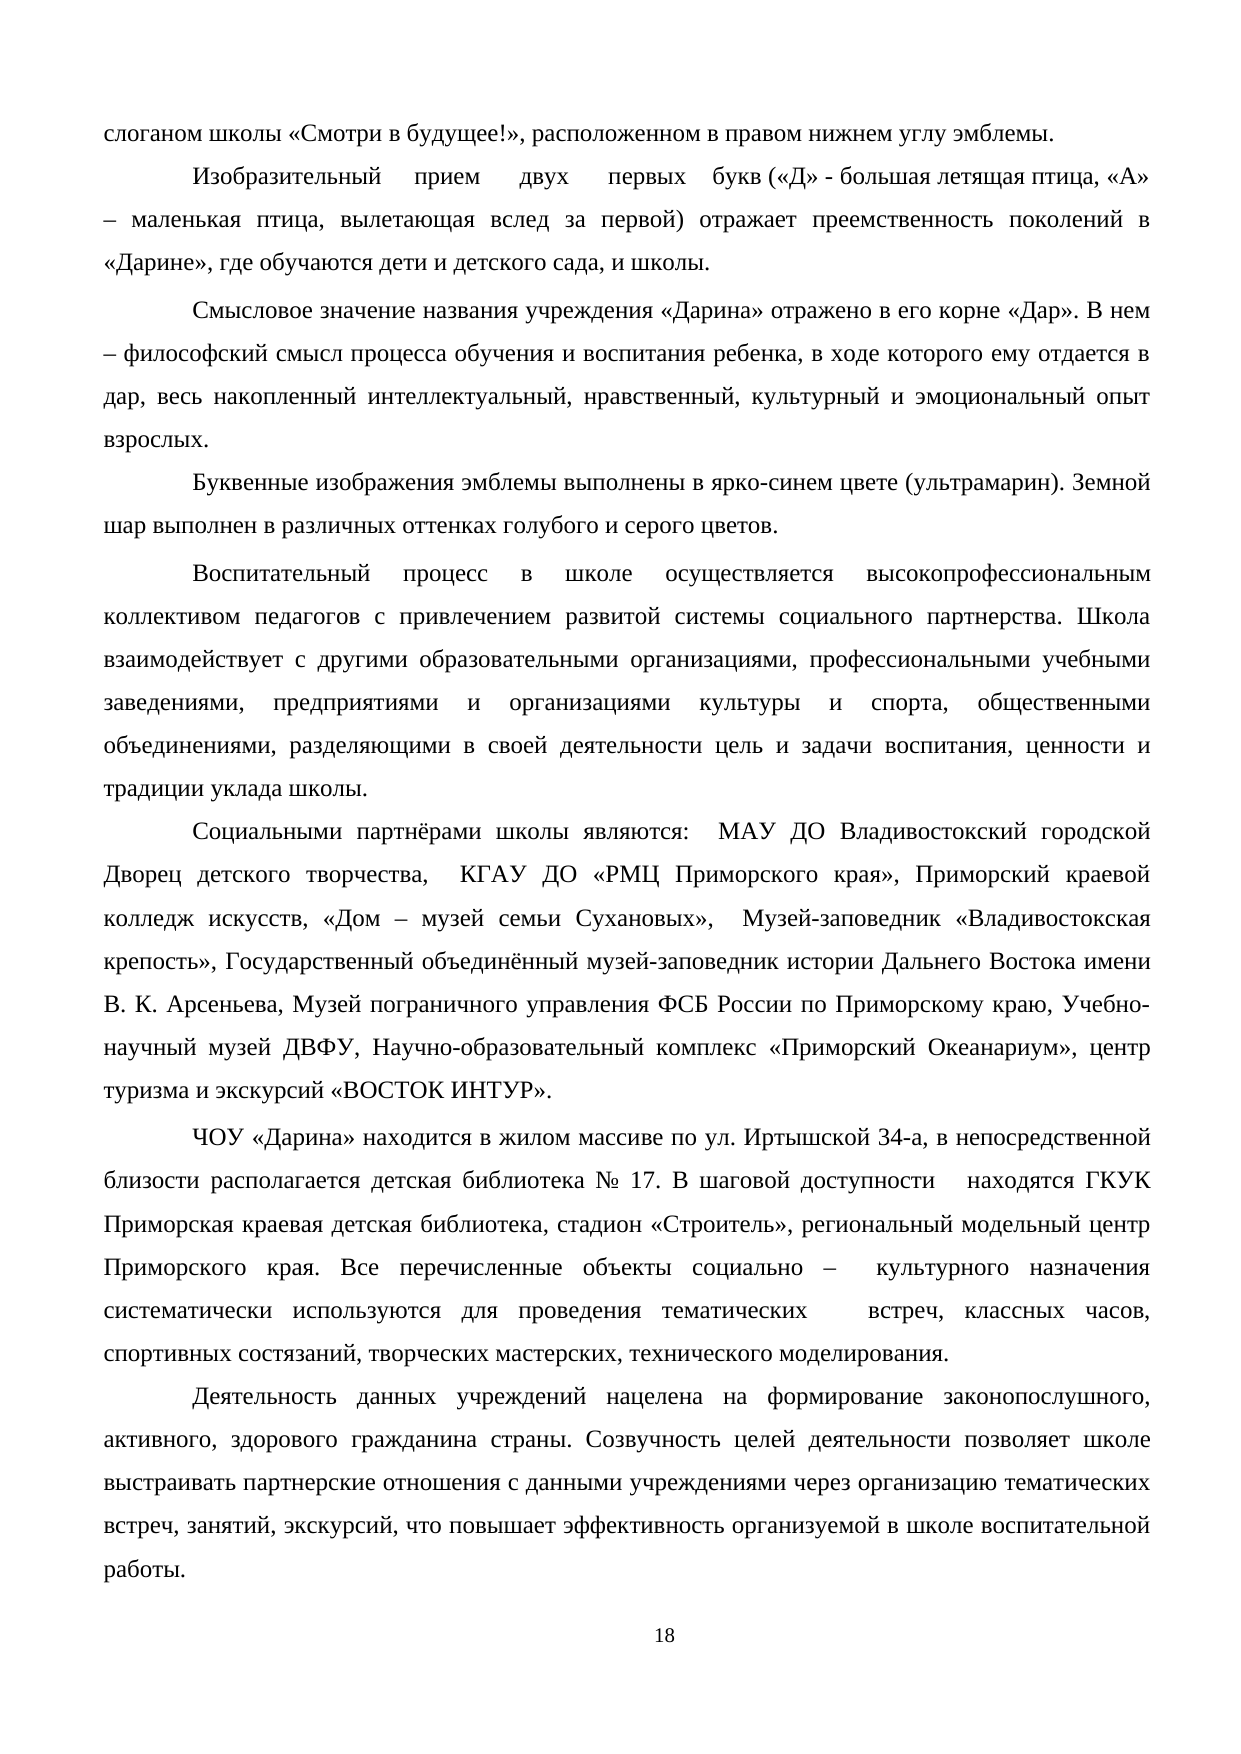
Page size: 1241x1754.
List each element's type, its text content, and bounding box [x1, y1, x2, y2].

text Смысловое значение названия учреждения «Дарина» отражено в его корне «Дар». В нем – философский смысл процесса обучения и воспитания ребенка, в ходе которого ему отдается в дар, весь накопленный интеллектуальный, нравственный, культурный и эмоциональный опыт взрослых. [103, 295, 1152, 453]
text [103, 118, 1152, 147]
text ЧОУ «Дарина» находится в жилом массиве по ул. Иртышской 34-а, в непосредственной близости располагается детская библиотека № 17. В шаговой доступности находятся ГКУК Приморская краевая детская библиотека, стадион «Строитель», региональный модельный центр Приморского края. Все перечисленные объекты социально – культурного назначения систематически используются для проведения тематических встреч, классных часов, спортивных состязаний, творческих мастерских, технического моделирования. [103, 1122, 1152, 1367]
text Воспитательный процесс в школе осуществляется высокопрофессиональным коллективом педагогов с привлечением развитой системы социального партнерства. Школа взаимодействует с другими образовательными организациями, профессиональными учебными заведениями, предприятиями и организациями культуры и спорта, общественными объединениями, разделяющими в своей деятельности цель и задачи воспитания, ценности и традиции уклада школы. [103, 558, 1152, 802]
text Буквенные изображения эмблемы выполнены в ярко-синем цвете (ультрамарин). Земной шар выполнен в различных оттенках голубого и серого цветов. [103, 467, 1152, 539]
text Деятельность данных учреждений нацелена на формирование законопослушного, активного, здорового гражданина страны. Созвучность целей деятельности позволяет школе выстраивать партнерские отношения с данными учреждениями через организацию тематических встреч, занятий, экскурсий, что повышает эффективность организуемой в школе воспитательной работы. [103, 1381, 1152, 1582]
text Социальными партнёрами школы являются: МАУ ДО Владивостокский городской Дворец детского творчества, КГАУ ДО «РМЦ Приморского края», Приморский краевой колледж искусств, «Дом – музей семьи Сухановых», Музей-заповедник «Владивостокская крепость», Государственный объединённый музей-заповедник истории Дальнего Востока имени В. К. Арсеньева, Музей пограничного управления ФСБ России по Приморскому краю, Учебно-научный музей ДВФУ, Научно-образовательный комплекс «Приморский Океанариум», центр туризма и экскурсий «ВОСТОК ИНТУР». [103, 816, 1152, 1104]
text Изобразительный прием двух первых букв («Д» - большая летящая птица, «А» – маленькая птица, вылетающая вслед за первой) отражает преемственность поколений в «Дарине», где обучаются дети и детского сада, и школы. [103, 161, 1152, 276]
